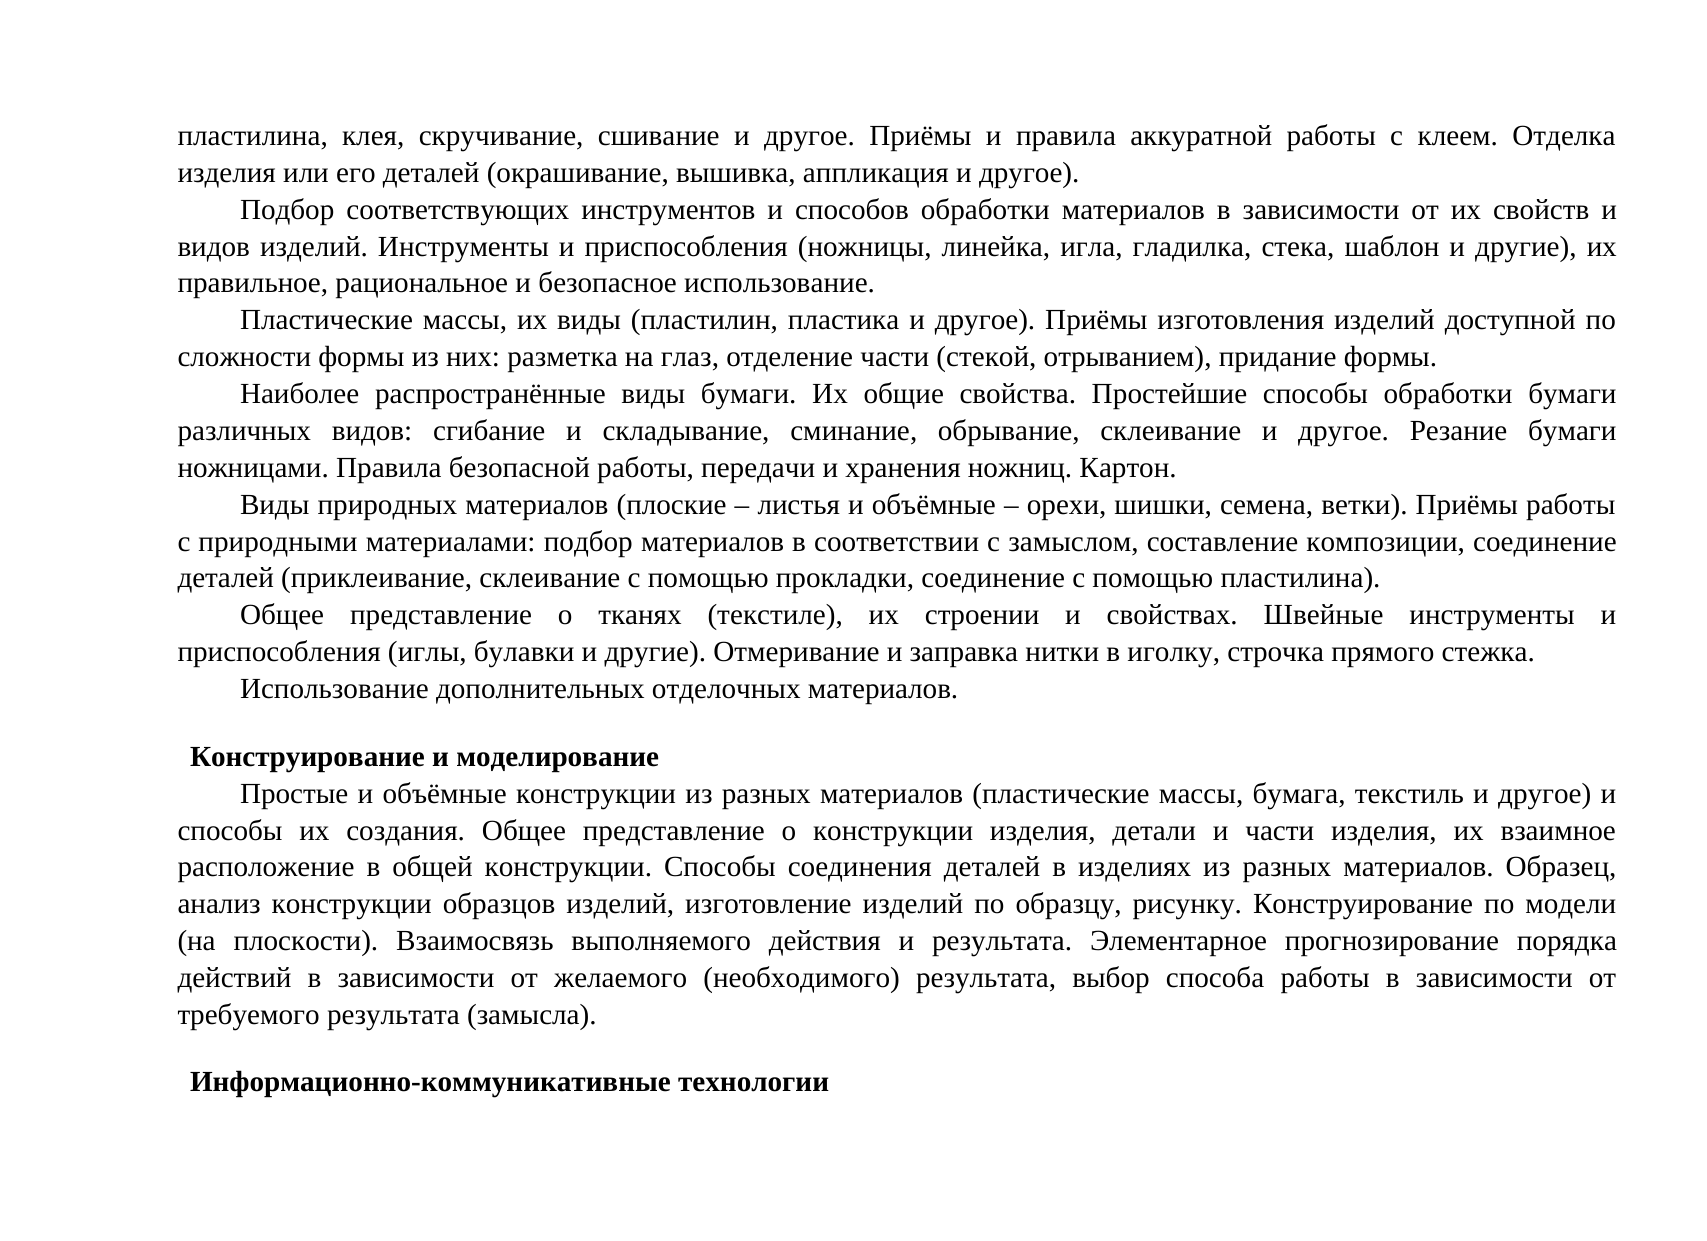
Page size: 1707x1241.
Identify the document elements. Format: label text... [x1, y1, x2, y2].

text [177, 118, 1618, 188]
text Информационно-коммуникативные технологии [190, 1064, 1618, 1098]
text Конструирование и моделирование [190, 739, 1618, 772]
text Простые и объёмные конструкции из разных материалов (пластические массы, бумага, текстиль и другое) и способы их создания. Общее представление о конструкции изделия, детали и части изделия, их взаимное расположение в общей конструкции. Способы соединения деталей в изделиях из разных материалов. Образец, анализ конструкции образцов изделий, изготовление изделий по образцу, рисунку. Конструирование по модели (на плоскости). Взаимосвязь выполняемого действия и результата. Элементарное прогнозирование порядка действий в зависимости от желаемого (необходимого) результата, выбор способа работы в зависимости от требуемого результата (замысла). [177, 776, 1618, 1031]
text Пластические массы, их виды (пластилин, пластика и другое). Приёмы изготовления изделий доступной по сложности формы из них: разметка на глаз, отделение части (стекой, отрыванием), придание формы. [177, 302, 1618, 373]
text Подбор соответствующих инструментов и способов обработки материалов в зависимости от их свойств и видов изделий. Инструменты и приспособления (ножницы, линейка, игла, гладилка, стека, шаблон и другие), их правильное, рациональное и безопасное использование. [177, 192, 1618, 299]
text Виды природных материалов (плоские – листья и объёмные – орехи, шишки, семена, ветки). Приёмы работы с природными материалами: подбор материалов в соответствии с замыслом, составление композиции, соединение деталей (приклеивание, склеивание с помощью прокладки, соединение с помощью пластилина). [177, 487, 1618, 594]
text Общее представление о тканях (текстиле), их строении и свойствах. Швейные инструменты и приспособления (иглы, булавки и другие). Отмеривание и заправка нитки в иголку, строчка прямого стежка. [177, 597, 1618, 668]
text Наиболее распространённые виды бумаги. Их общие свойства. Простейшие способы обработки бумаги различных видов: сгибание и складывание, сминание, обрывание, склеивание и другое. Резание бумаги ножницами. Правила безопасной работы, передачи и хранения ножниц. Картон. [177, 376, 1618, 483]
text Использование дополнительных отделочных материалов. [177, 671, 1618, 705]
